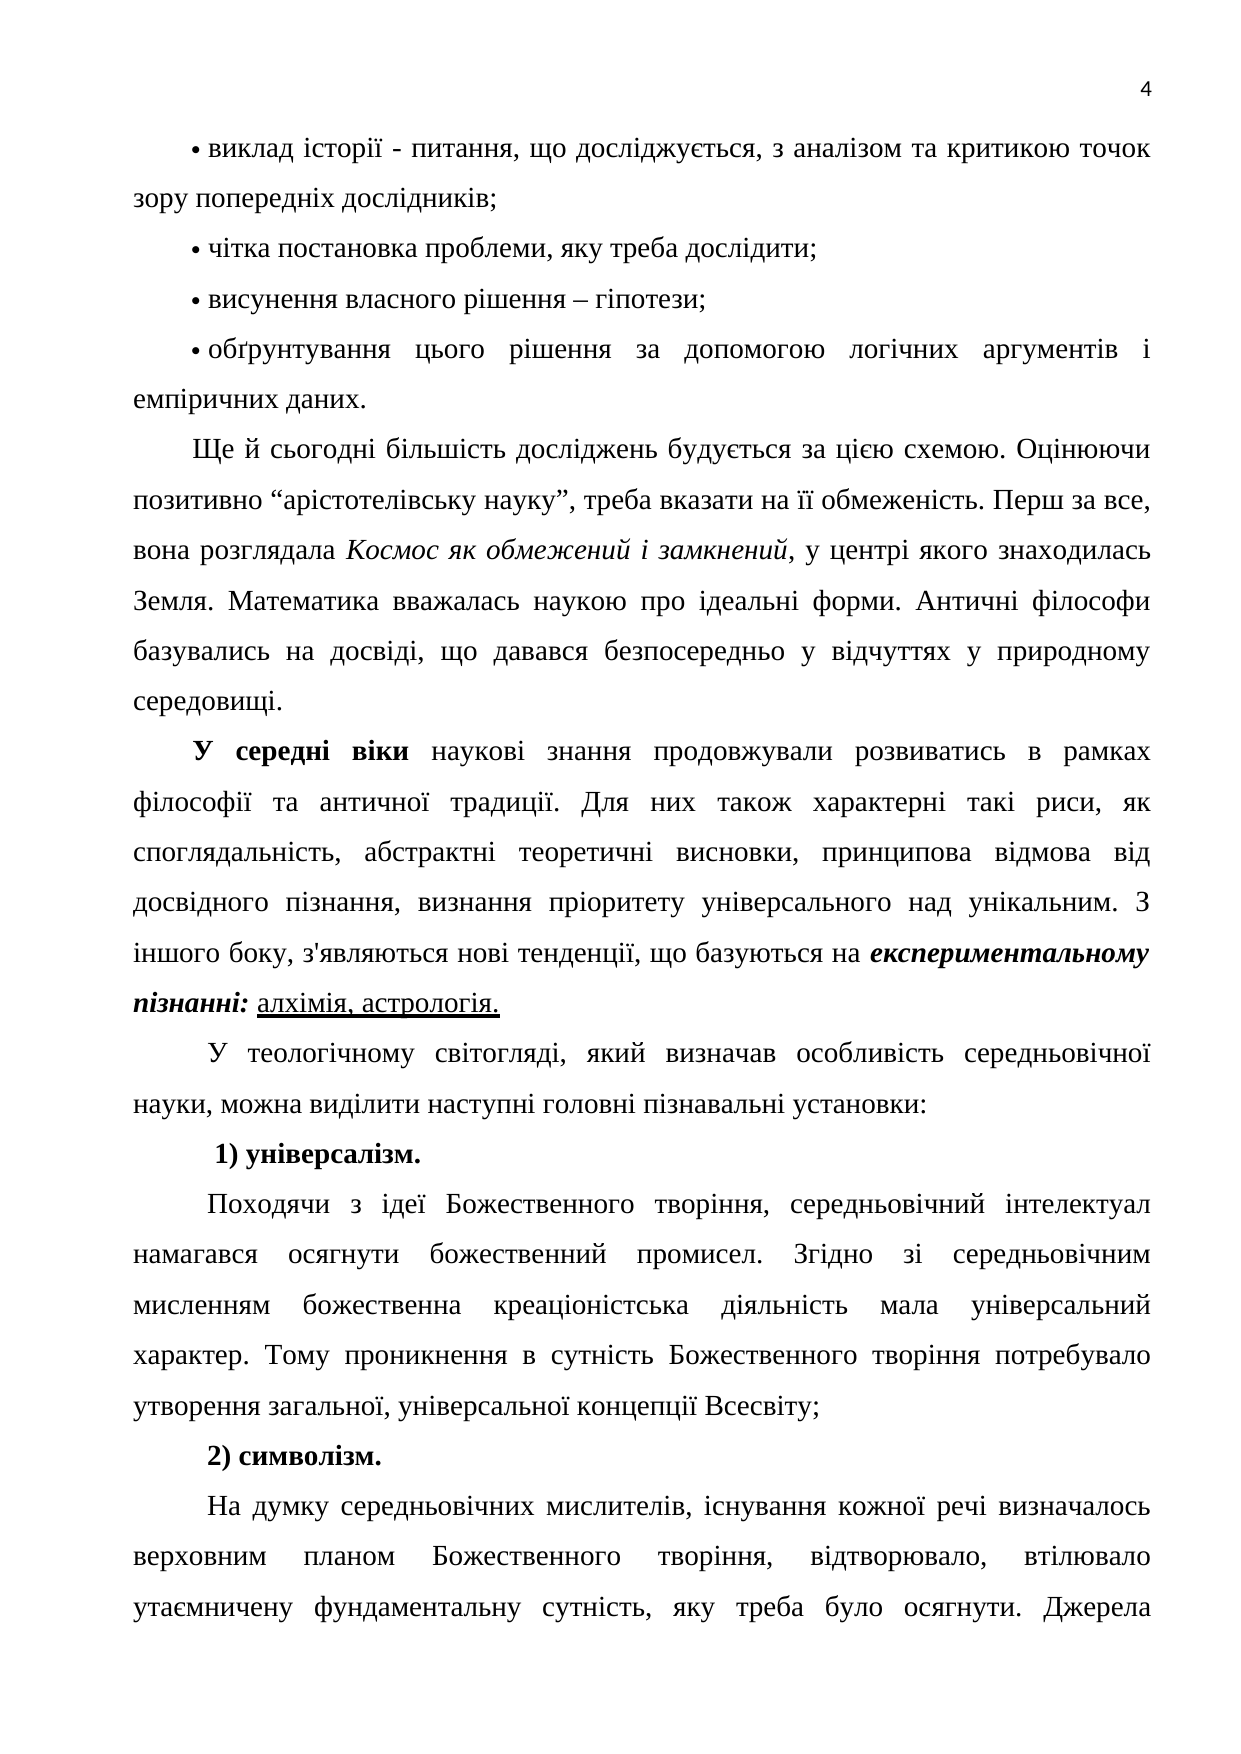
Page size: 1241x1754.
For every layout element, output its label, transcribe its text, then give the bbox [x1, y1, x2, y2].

text Ще й сьогодні більшість досліджень будується за цією схемою. Оцінюючи позитивно “арістотелівську науку”, треба вказати на її обмеженість. Перш за все, вона розглядала Космос як обмежений і замкнений, у центрі якого знаходилась Земля. Математика вважалась наукою про ідеальні форми. Античні філософи базувались на досвіді, що давався безпосередньо у відчуттях у природному середовищі. [133, 432, 1152, 717]
text У теологічному світогляді, який визначав особливість середньовічної науки, можна виділити наступні головні пізнавальні установки: [133, 1035, 1152, 1119]
list чітка постановка проблеми, яку треба дослідити; [133, 230, 1152, 264]
list виклад історії - питання, що досліджується, з аналізом та критикою точок зору попередніх дослідників; [133, 130, 1152, 214]
list обґрунтування цього рішення за допомогою логічних аргументів і емпіричних даних. [133, 331, 1152, 415]
text У середні віки наукові знання продовжували розвиватись в рамках філософії та античної традиції. Для них також характерні такі риси, як споглядальність, абстрактні теоретичні висновки, принципова відмова від досвідного пізнання, визнання пріоритету універсального над унікальним. З іншого боку, з'являються нові тенденції, що базуються на експериментальному пізнанні: алхімія, астрологія. [133, 733, 1152, 1019]
list висунення власного рішення – гіпотези; [133, 281, 1152, 314]
text 1) універсалізм. [133, 1136, 1152, 1169]
text 2) символізм. [133, 1438, 1152, 1471]
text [133, 1488, 1152, 1622]
text Походячи з ідеї Божественного творіння, середньовічний інтелектуал намагався осягнути божественний промисел. Згідно зі середньовічним мисленням божественна креаціоністська діяльність мала універсальний характер. Тому проникнення в сутність Божественного творіння потребувало утворення загальної, універсальної концепції Всесвіту; [133, 1186, 1152, 1421]
